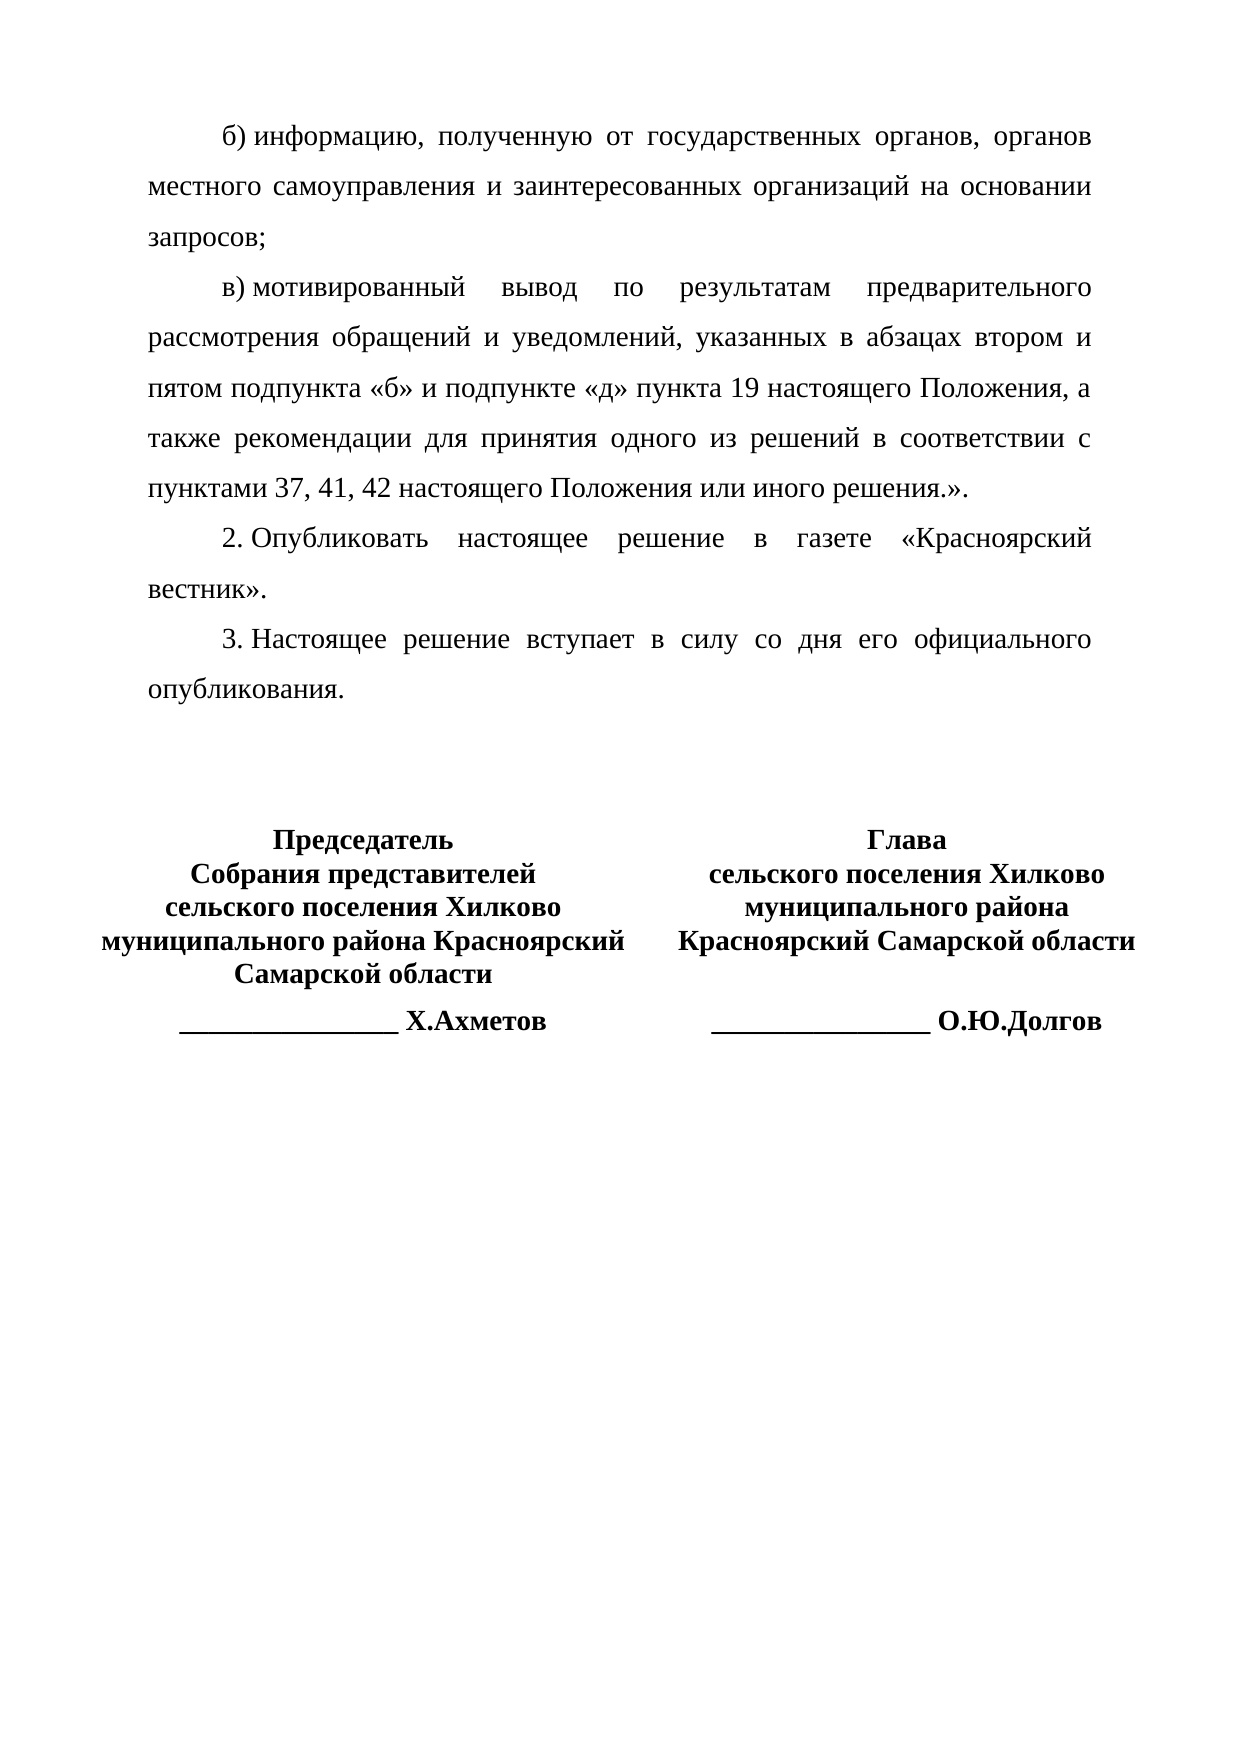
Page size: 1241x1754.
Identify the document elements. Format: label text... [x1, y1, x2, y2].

text в) мотивированный вывод по результатам предварительного рассмотрения обращений и уведомлений, указанных в абзацах втором и пятом подпункта «б» и подпункте «д» пункта 19 настоящего Положения, а также рекомендации для принятия одного из решений в соответствии с пунктами 37, 41, 42 настоящего Положения или иного решения.». [148, 269, 1092, 504]
text 3. Настоящее решение вступает в силу со дня его официального опубликования. [148, 621, 1092, 705]
table_header Председатель Собрания представителей сельского поселения Хилково муниципального района Красноярский Самарской области _______________ Х.Ахметов [76, 823, 650, 1036]
table_header Глава сельского поселения Хилково муниципального района Красноярский Самарской области _______________ О.Ю.Долгов [650, 823, 1164, 1036]
text 2. Опубликовать настоящее решение в газете «Красноярский вестник». [148, 521, 1092, 604]
text б) информацию, полученную от государственных органов, органов местного самоуправления и заинтересованных организаций на основании запросов; [148, 118, 1092, 252]
